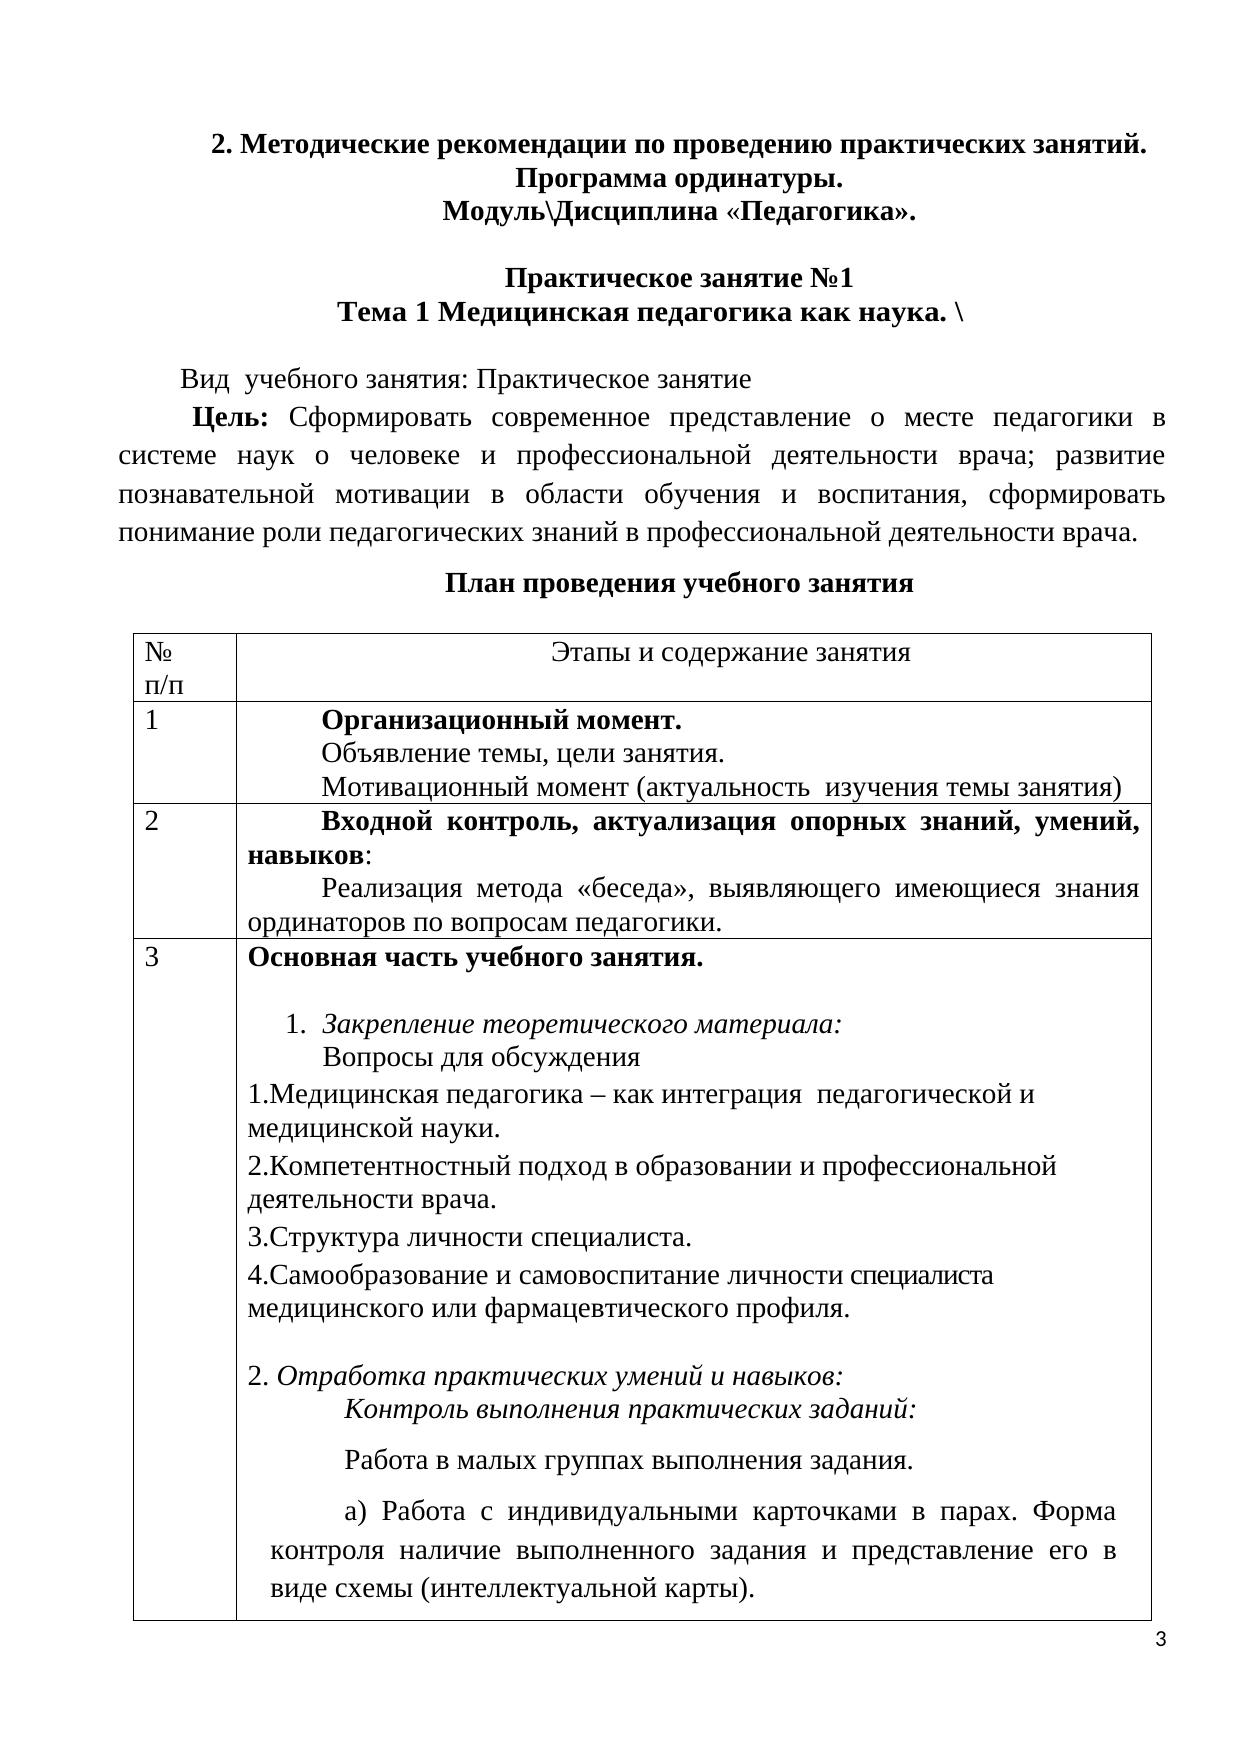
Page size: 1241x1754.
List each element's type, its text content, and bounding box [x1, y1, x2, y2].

text Цель: Сформировать современное представление о месте педагогики в системе наук о человеке и профессиональной деятельности врача; развитие познавательной мотивации в области обучения и воспитания, сформировать понимание роли педагогических знаний в профессиональной деятельности врача. [118, 399, 1167, 548]
text Программа ординатуры. [118, 160, 1167, 193]
table_cell 1 [134, 702, 236, 802]
table_cell Организационный момент. Объявление темы, цели занятия. Мотивационный момент (актуальность изучения темы занятия) [237, 702, 1151, 802]
text План проведения учебного занятия [118, 566, 1167, 599]
table_cell 3 [134, 939, 236, 1620]
table_cell Входной контроль, актуализация опорных знаний, умений, навыков: Реализация метода «беседа», выявляющего имеющиеся знания ординаторов по вопросам педагогики. [237, 804, 1151, 938]
subtitle Тема 1 Медицинская педагогика как наука. \ [133, 294, 1167, 327]
table_header № п/п [134, 634, 236, 701]
subtitle Вид учебного занятия: Практическое занятие [92, 361, 1167, 395]
table_header Этапы и содержание занятия [237, 634, 1151, 701]
table_cell 2 [134, 804, 236, 938]
text Модуль\Дисциплина «Педагогика». [118, 193, 1167, 227]
text Практическое занятие №1 [118, 260, 1167, 294]
text 2. Методические рекомендации по проведению практических занятий. [118, 126, 1167, 160]
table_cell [237, 939, 1151, 1620]
